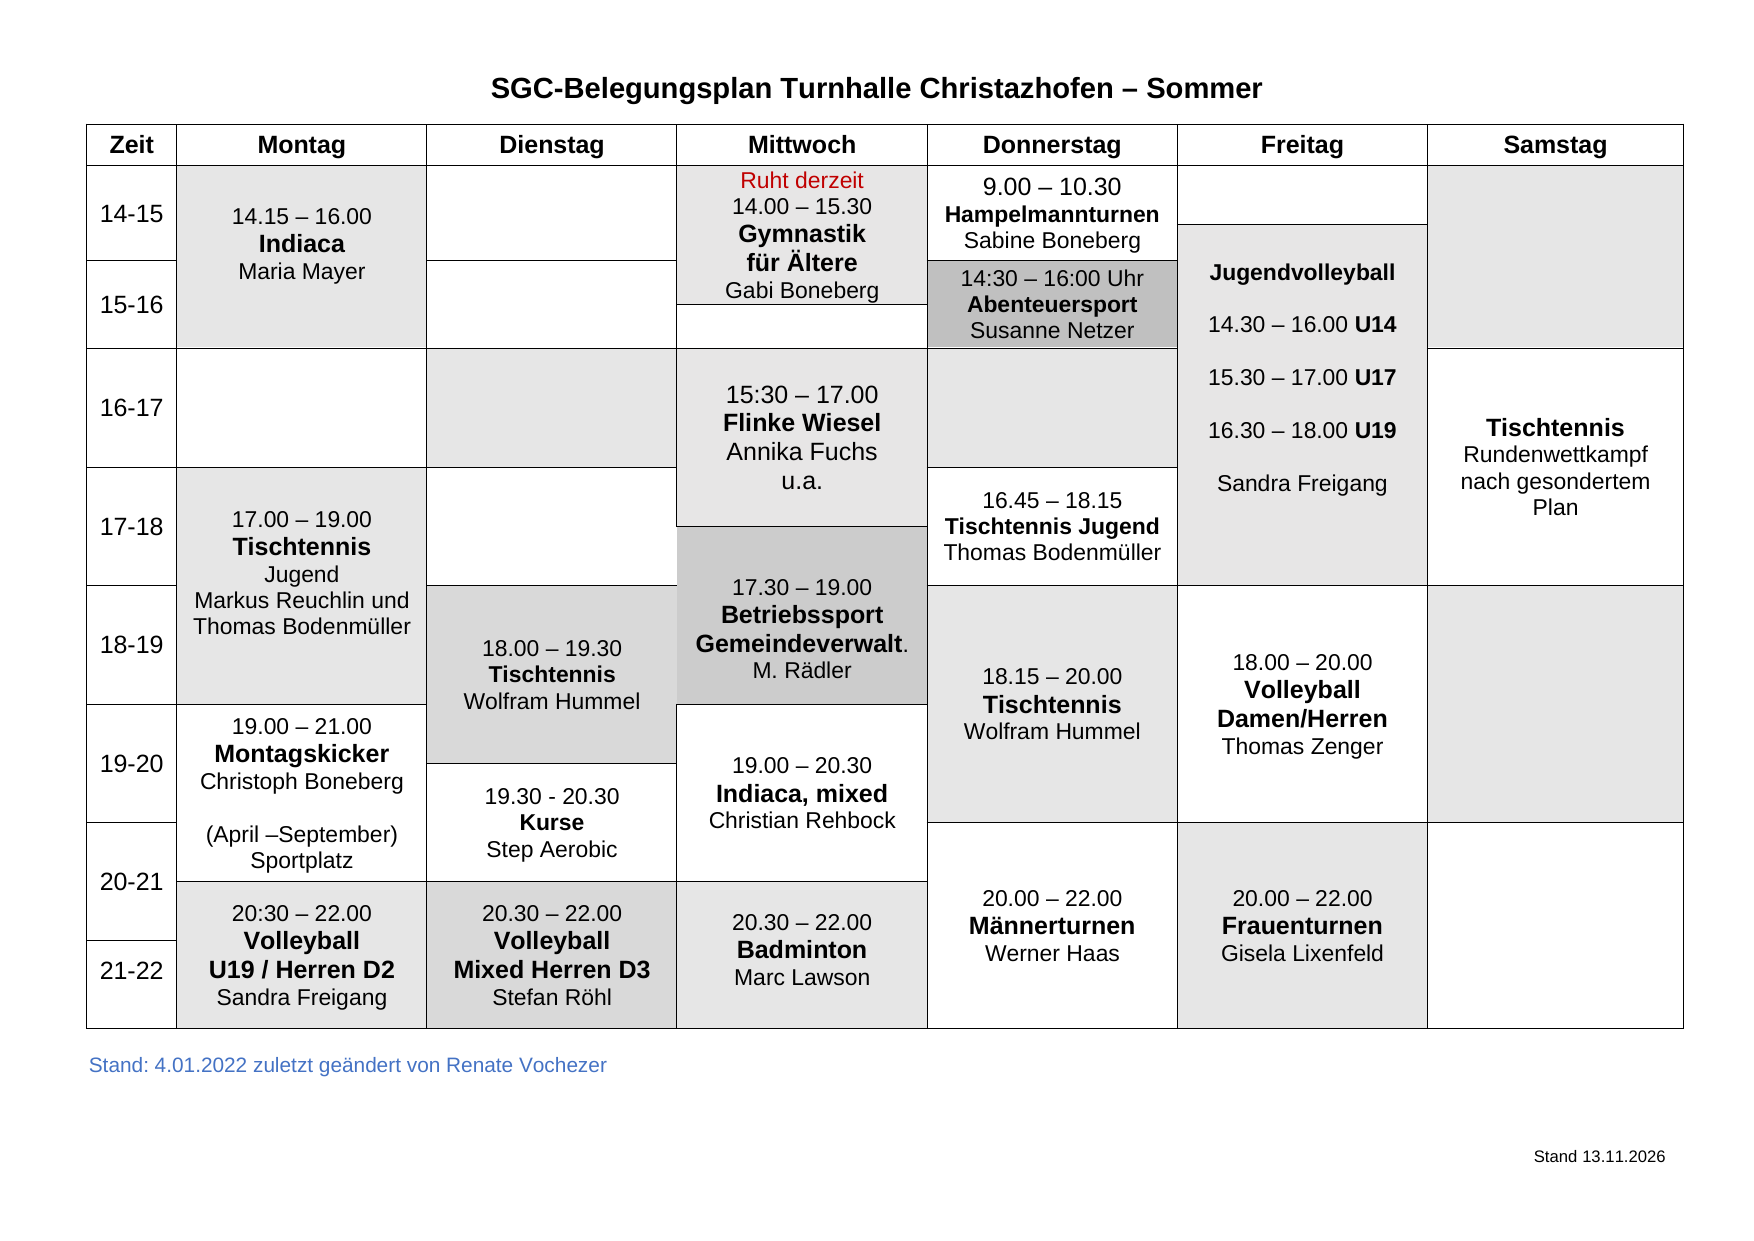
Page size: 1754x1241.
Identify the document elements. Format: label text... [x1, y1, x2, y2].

table_cell 16.45 – 18.15 Tischtennis Jugend Thomas Bodenmüller [928, 468, 1177, 585]
table_cell Ruht derzeit 14.00 – 15.30 Gymnastik für Ältere Gabi Boneberg [677, 166, 927, 304]
table_header Zeit [87, 125, 176, 165]
table_cell 21-22 [87, 941, 176, 1028]
table_cell 20.30 – 22.00 Badminton Marc Lawson [677, 882, 927, 1028]
table_cell 9.00 – 10.30 Hampelmannturnen Sabine Boneberg [928, 166, 1177, 260]
table_cell [1428, 166, 1683, 347]
table_cell [427, 261, 676, 347]
table_cell [427, 468, 677, 585]
table_cell 15-16 [87, 261, 176, 347]
table_cell 19.00 – 21.00 Montagskicker Christoph Boneberg (April –September) Sportplatz [177, 705, 426, 881]
table_header Freitag [1178, 125, 1427, 165]
table_cell [1428, 823, 1683, 1028]
table_cell 20.00 – 22.00 Männerturnen Werner Haas [928, 823, 1177, 1028]
table_cell 14-15 [87, 166, 176, 260]
table_header Donnerstag [928, 125, 1177, 165]
table_header Mittwoch [677, 125, 927, 165]
table_cell 16-17 [87, 349, 176, 467]
table_cell 18.00 – 19.30 Tischtennis Wolfram Hummel [427, 586, 677, 763]
table_cell [1178, 166, 1427, 224]
table_header Samstag [1428, 125, 1683, 165]
table_cell [928, 349, 1177, 467]
table_cell 19.00 – 20.30 Indiaca, mixed Christian Rehbock [677, 705, 927, 881]
table_cell Tischtennis Rundenwettkampf nach gesondertem Plan [1428, 349, 1683, 585]
table_cell 19.30 - 20.30 Kurse Step Aerobic [427, 764, 676, 881]
table_cell 18-19 [87, 586, 176, 704]
table_cell [427, 166, 676, 260]
table_cell [1428, 586, 1683, 822]
table_cell [677, 305, 927, 347]
table_cell [177, 349, 426, 467]
table_cell 19-20 [87, 705, 176, 822]
table_cell [427, 349, 676, 467]
table_header Dienstag [427, 125, 676, 165]
table_cell Jugendvolleyball 14.30 – 16.00 U14 15.30 – 17.00 U17 16.30 – 18.00 U19 Sandra Freigang [1178, 225, 1427, 585]
table_cell 20-21 [87, 823, 176, 940]
table_cell 14:30 – 16:00 Uhr Abenteuersport Susanne Netzer [928, 261, 1177, 347]
table_cell 20.30 – 22.00 Volleyball Mixed Herren D3 Stefan Röhl [427, 882, 676, 1028]
table_cell 15:30 – 17.00 Flinke Wiesel Annika Fuchs u.a. [677, 349, 927, 526]
title SGC-Belegungsplan Turnhalle Christazhofen – Sommer [89, 71, 1665, 104]
table_cell 20.00 – 22.00 Frauenturnen Gisela Lixenfeld [1178, 823, 1427, 1028]
table_cell 17.30 – 19.00 Betriebssport Gemeindeverwalt. M. Rädler [677, 527, 927, 704]
text Stand: 4.01.2022 zuletzt geändert von Renate Vochezer [89, 1053, 1665, 1077]
table_cell 18.00 – 20.00 Volleyball Damen/Herren Thomas Zenger [1178, 586, 1427, 822]
table_header Montag [177, 125, 426, 165]
table_cell 20:30 – 22.00 Volleyball U19 / Herren D2 Sandra Freigang [177, 882, 426, 1028]
table_cell 17-18 [87, 468, 176, 585]
table_cell 17.00 – 19.00 Tischtennis Jugend Markus Reuchlin und Thomas Bodenmüller [177, 468, 426, 704]
table_cell 14.15 – 16.00 Indiaca Maria Mayer [177, 166, 426, 347]
table_cell 18.15 – 20.00 Tischtennis Wolfram Hummel [928, 586, 1177, 822]
